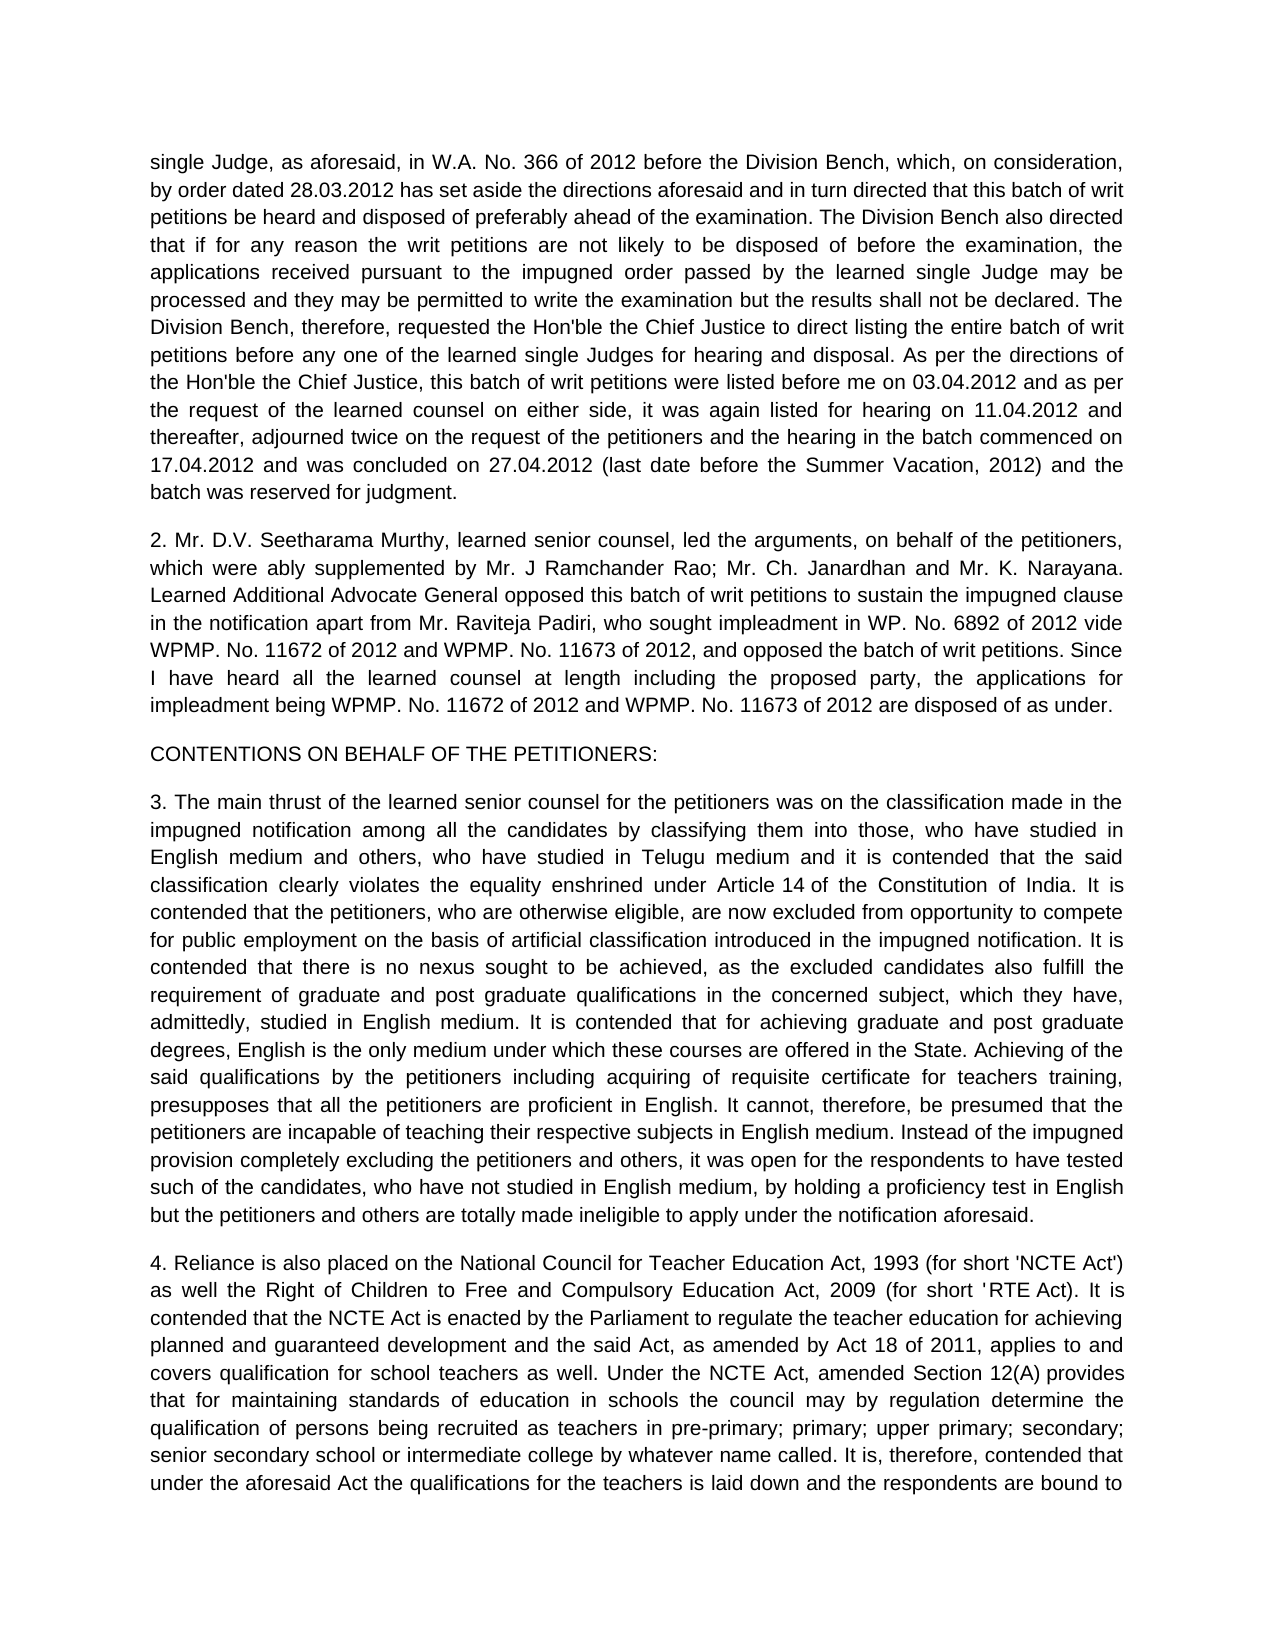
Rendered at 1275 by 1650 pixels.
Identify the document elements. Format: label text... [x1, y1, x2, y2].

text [150, 1251, 1125, 1495]
text CONTENTIONS ON BEHALF OF THE PETITIONERS: [150, 742, 1125, 766]
text 2. Mr. D.V. Seetharama Murthy, learned senior counsel, led the arguments, on behalf of the petitioners, which were ably supplemented by Mr. J Ramchander Rao; Mr. Ch. Janardhan and Mr. K. Narayana. Learned Additional Advocate General opposed this batch of writ petitions to sustain the impugned clause in the notification apart from Mr. Raviteja Padiri, who sought impleadment in WP. No. 6892 of 2012 vide WPMP. No. 11672 of 2012 and WPMP. No. 11673 of 2012, and opposed the batch of writ petitions. Since I have heard all the learned counsel at length including the proposed party, the applications for impleadment being WPMP. No. 11672 of 2012 and WPMP. No. 11673 of 2012 are disposed of as under. [150, 528, 1125, 717]
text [150, 150, 1125, 504]
text 3. The main thrust of the learned senior counsel for the petitioners was on the classification made in the impugned notification among all the candidates by classifying them into those, who have studied in English medium and others, who have studied in Telugu medium and it is contended that the said classification clearly violates the equality enshrined under Article 14 of the Constitution of India. It is contended that the petitioners, who are otherwise eligible, are now excluded from opportunity to compete for public employment on the basis of artificial classification introduced in the impugned notification. It is contended that there is no nexus sought to be achieved, as the excluded candidates also fulfill the requirement of graduate and post graduate qualifications in the concerned subject, which they have, admittedly, studied in English medium. It is contended that for achieving graduate and post graduate degrees, English is the only medium under which these courses are offered in the State. Achieving of the said qualifications by the petitioners including acquiring of requisite certificate for teachers training, presupposes that all the petitioners are proficient in English. It cannot, therefore, be presumed that the petitioners are incapable of teaching their respective subjects in English medium. Instead of the impugned provision completely excluding the petitioners and others, it was open for the respondents to have tested such of the candidates, who have not studied in English medium, by holding a proficiency test in English but the petitioners and others are totally made ineligible to apply under the notification aforesaid. [150, 790, 1125, 1226]
